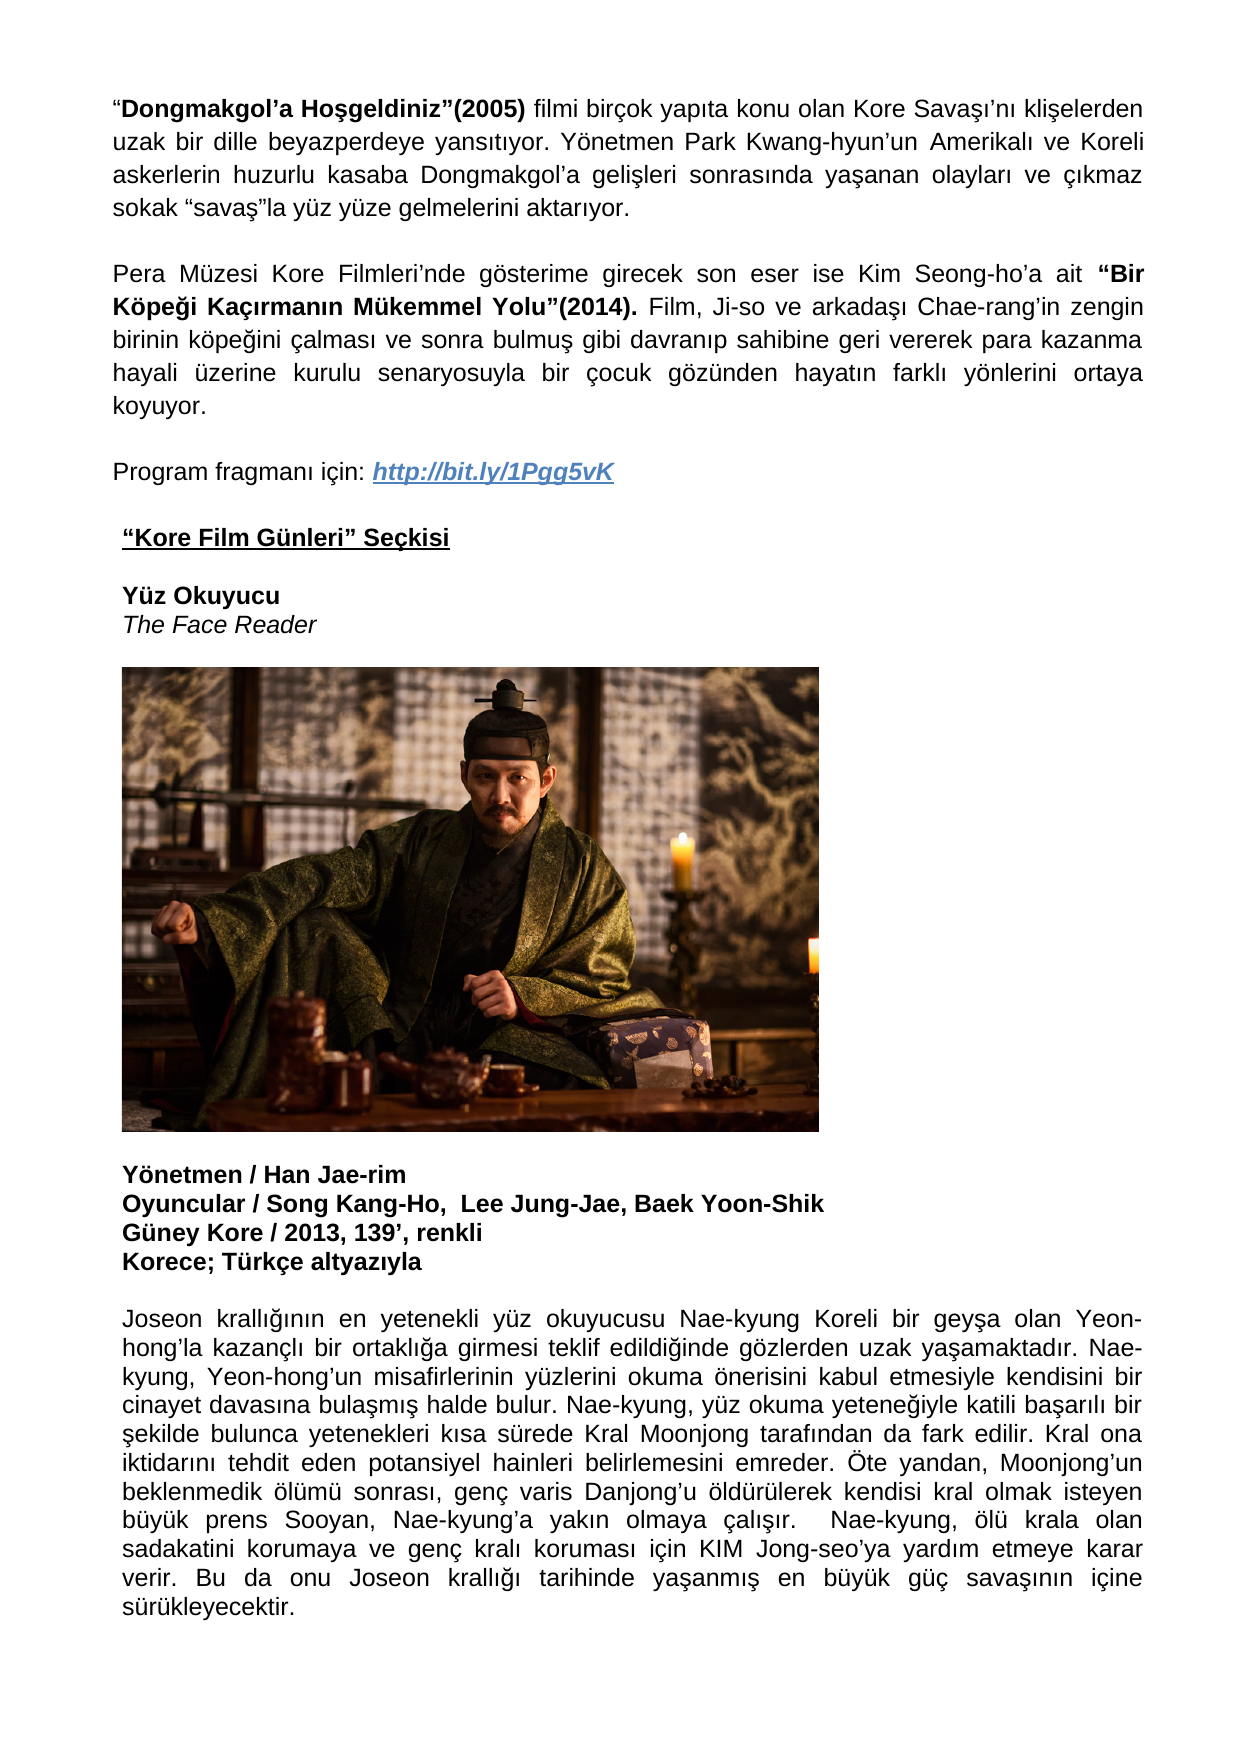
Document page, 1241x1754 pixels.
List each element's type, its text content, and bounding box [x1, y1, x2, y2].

text Yüz Okuyucu [122, 581, 1144, 610]
text Program fragmanı için: http://bit.ly/1Pgg5vK [112, 457, 1144, 486]
text Güney Kore / 2013, 139’, renkli [122, 1218, 1144, 1247]
text Pera Müzesi Kore Filmleri’nde gösterime girecek son eser ise Kim Seong-ho’a ait “Bir Köpeği Kaçırmanın Mükemmel Yolu”(2014). Film, Ji-so ve arkadaşı Chae-rang’in zengin birinin köpeğini çalması ve sonra bulmuş gibi davranıp sahibine geri vererek para kazanma hayali üzerine kurulu senaryosuyla bir çocuk gözünden hayatın farklı yönlerini ortaya koyuyor. [112, 259, 1144, 420]
text Oyuncular / Song Kang-Ho, Lee Jung-Jae, Baek Yoon-Shik [122, 1189, 1144, 1218]
picture [121, 667, 819, 1132]
text “Kore Film Günleri” Seçkisi [122, 523, 1144, 552]
text Korece; Türkçe altyazıyla [122, 1247, 1144, 1276]
text The Face Reader [122, 610, 1144, 638]
text Yönetmen / Han Jae-rim [122, 1161, 1144, 1189]
text Joseon krallığının en yetenekli yüz okuyucusu Nae-kyung Koreli bir geyşa olan Yeon-hong’la kazançlı bir ortaklığa girmesi teklif edildiğinde gözlerden uzak yaşamaktadır. Nae-kyung, Yeon-hong’un misafirlerinin yüzlerini okuma önerisini kabul etmesiyle kendisini bir cinayet davasına bulaşmış halde bulur. Nae-kyung, yüz okuma yeteneğiyle katili başarılı bir şekilde bulunca yetenekleri kısa sürede Kral Moonjong tarafından da fark edilir. Kral ona iktidarını tehdit eden potansiyel hainleri belirlemesini emreder. Öte yandan, Moonjong’un beklenmedik ölümü sonrası, genç varis Danjong’u öldürülerek kendisi kral olmak isteyen büyük prens Sooyan, Nae-kyung’a yakın olmaya çalışır. Nae-kyung, ölü krala olan sadakatini korumaya ve genç kralı koruması için KIM Jong-seo’ya yardım etmeye karar verir. Bu da onu Joseon krallığı tarihinde yaşanmış en büyük güç savaşının içine sürükleyecektir. [122, 1304, 1144, 1621]
text “Dongmakgol’a Hoşgeldiniz”(2005) filmi birçok yapıta konu olan Kore Savaşı’nı klişelerden uzak bir dille beyazperdeye yansıtıyor. Yönetmen Park Kwang-hyun’un Amerikalı ve Koreli askerlerin huzurlu kasaba Dongmakgol’a gelişleri sonrasında yaşanan olayları ve çıkmaz sokak “savaş”la yüz yüze gelmelerini aktarıyor. [112, 94, 1144, 222]
